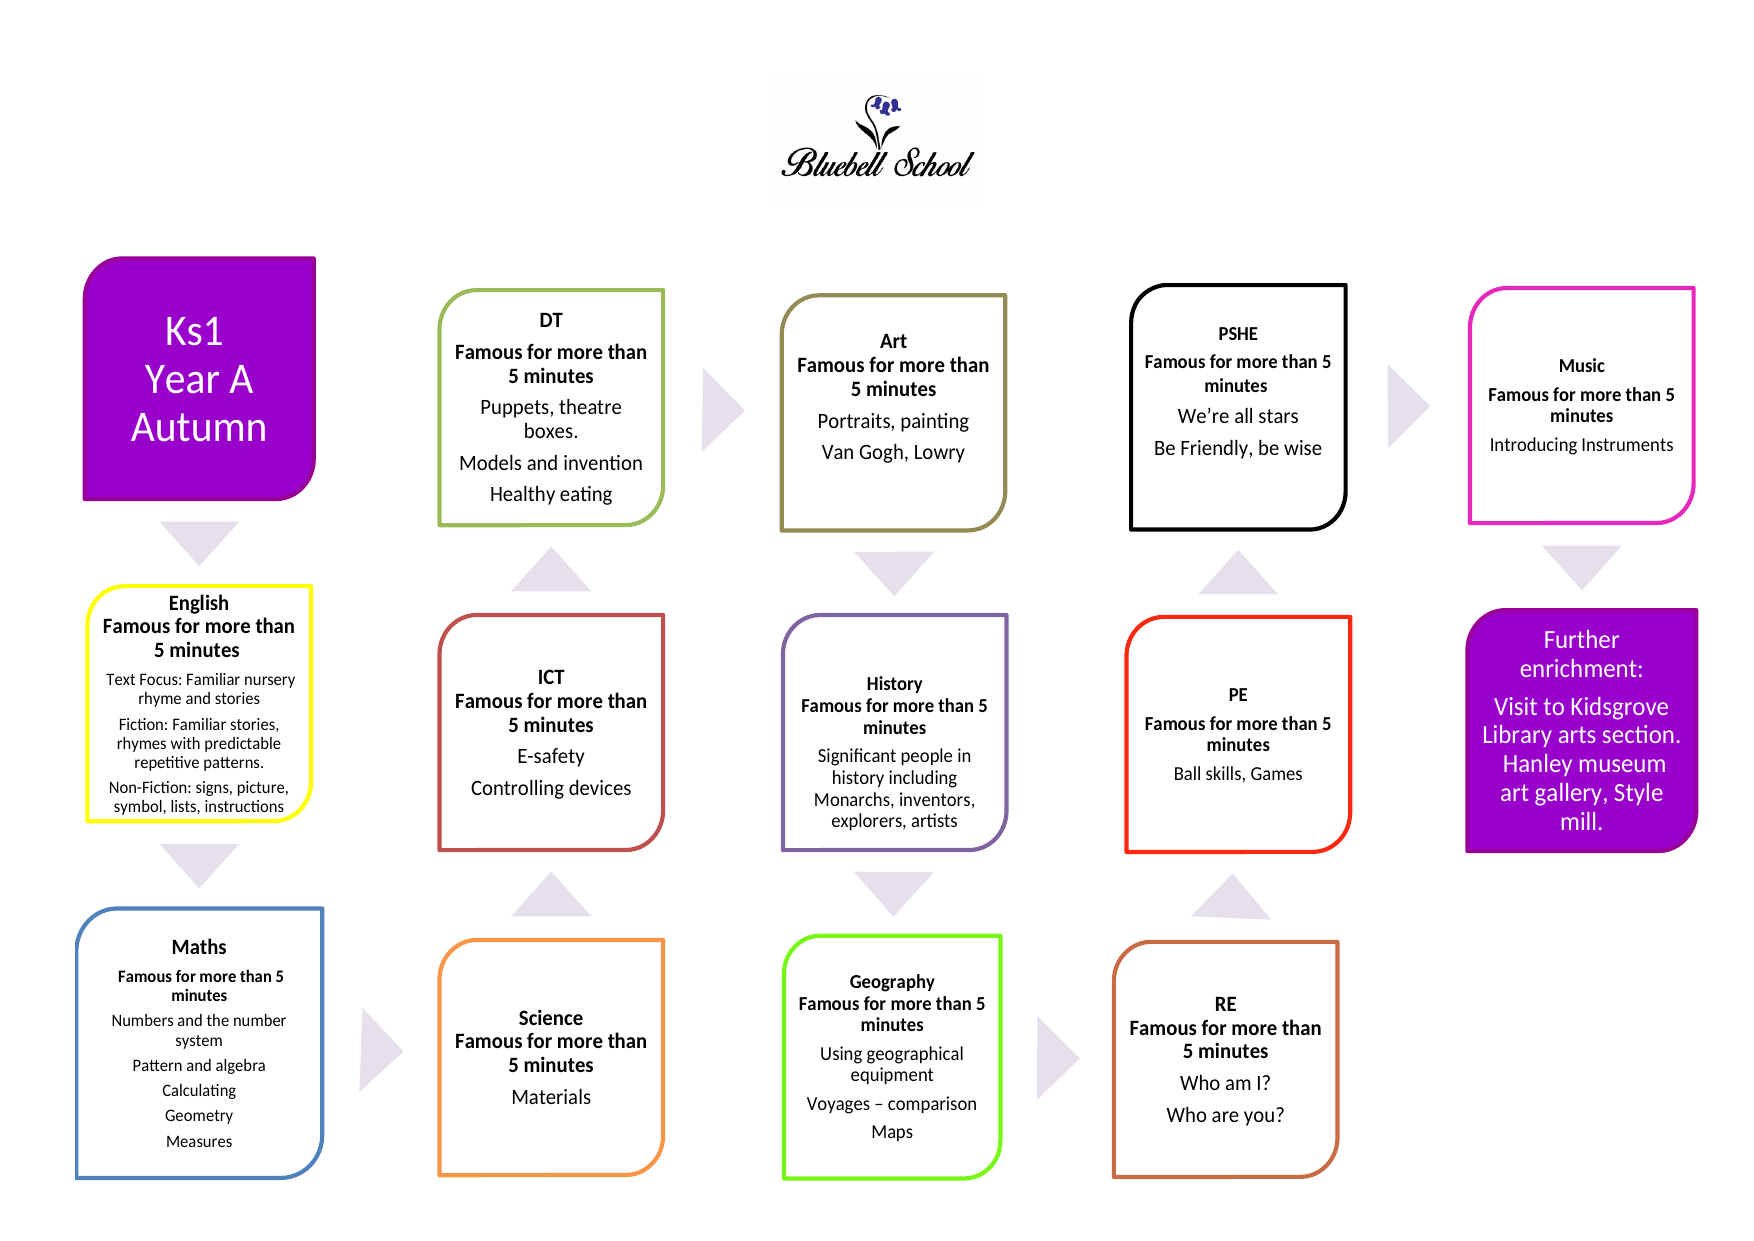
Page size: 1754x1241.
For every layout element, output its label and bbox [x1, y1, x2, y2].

picture [768, 73, 986, 209]
